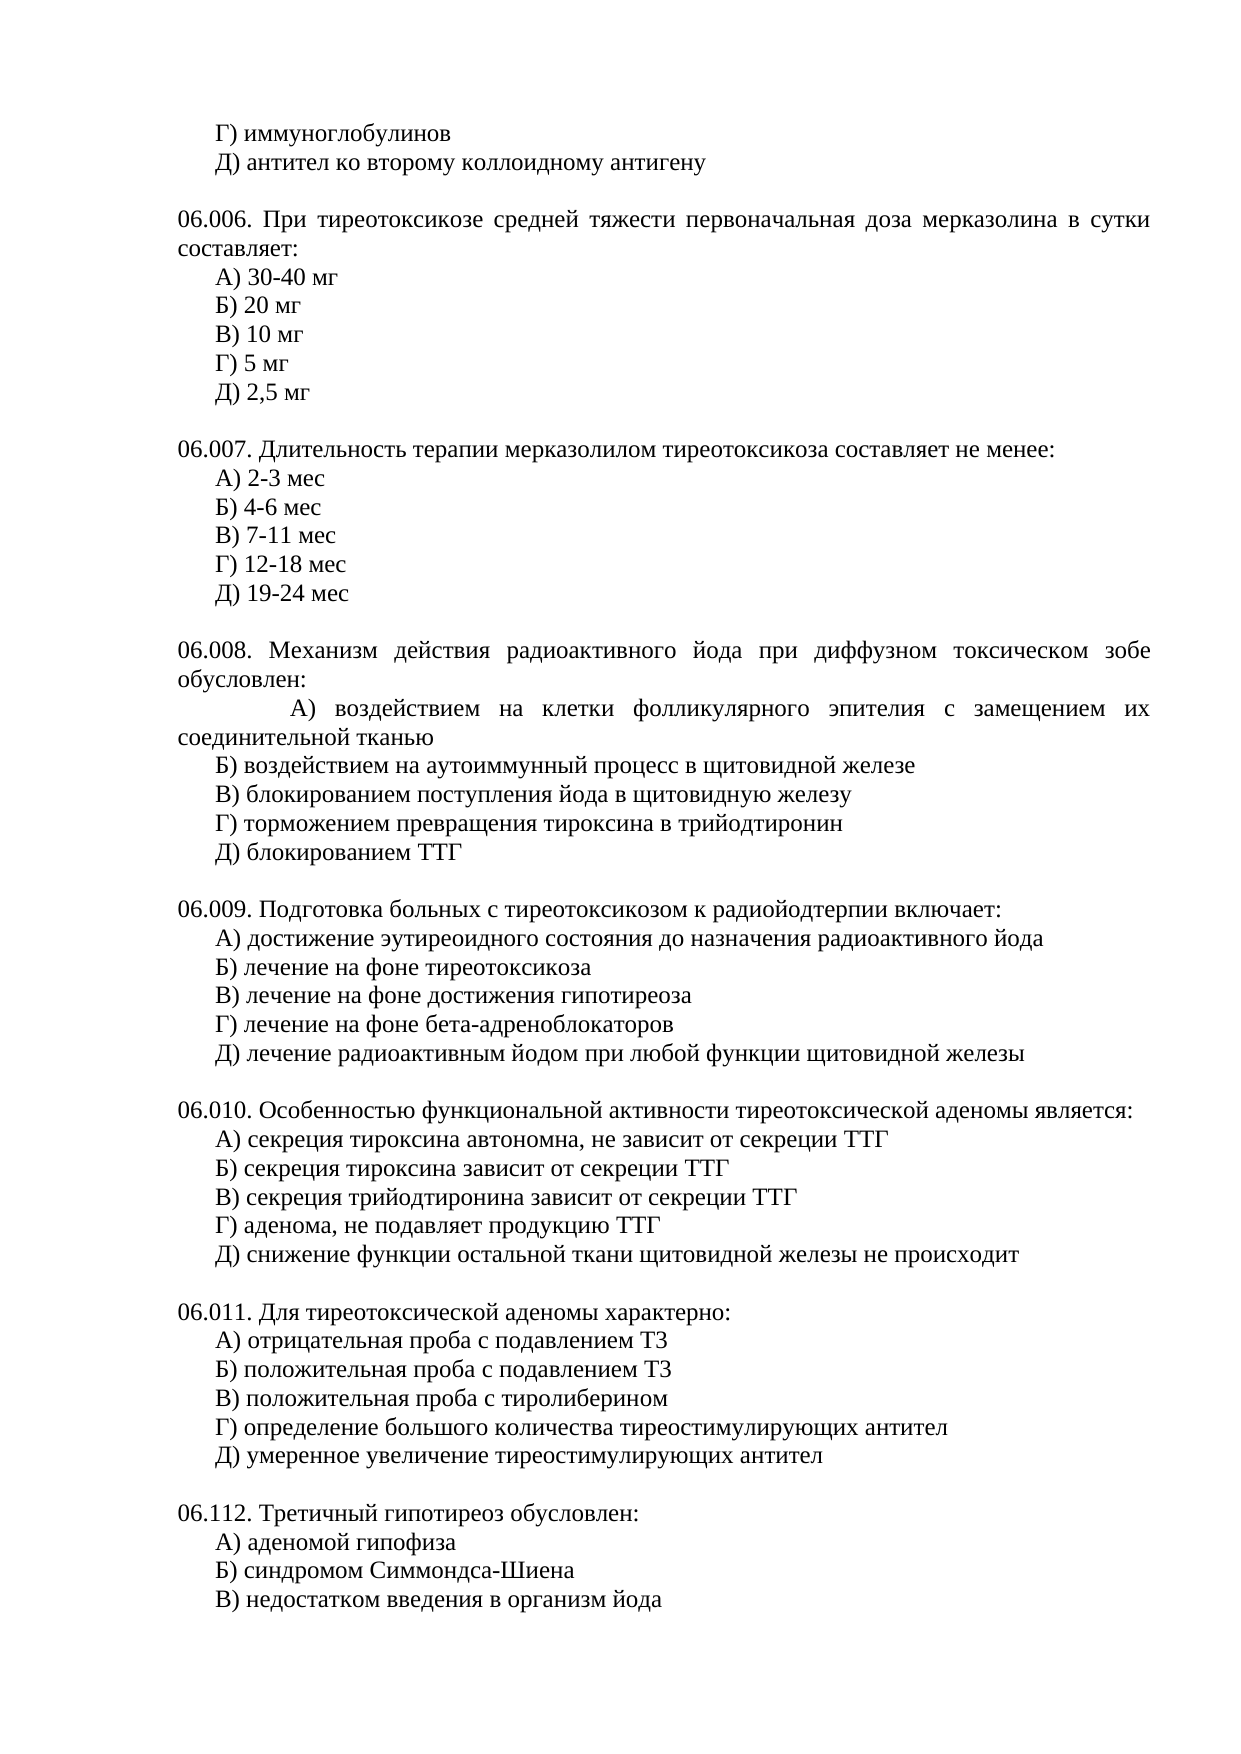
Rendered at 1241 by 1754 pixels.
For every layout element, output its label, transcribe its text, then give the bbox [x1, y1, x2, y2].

text Г) 5 мг [177, 348, 1152, 377]
text 06.009. Подготовка больных с тиреотоксикозом к радиойодтерпии включает: [177, 894, 1152, 923]
text Д) лечение радиоактивным йодом при любой функции щитовидной железы [177, 1038, 1152, 1067]
text Г) определение большого количества тиреостимулирующих антител [177, 1412, 1152, 1441]
text В) недостатком введения в организм йода [177, 1584, 1152, 1613]
text Б) 20 мг [177, 291, 1152, 319]
text Д) умеренное увеличение тиреостимулирующих антител [177, 1441, 1152, 1469]
text А) отрицательная проба с подавлением Т3 [177, 1326, 1152, 1354]
text Б) 4-6 мес [177, 492, 1152, 521]
text 06.112. Третичный гипотиреоз обусловлен: [177, 1498, 1152, 1527]
text Д) антител ко второму коллоидному антигену [177, 147, 1152, 176]
text В) 10 мг [177, 319, 1152, 348]
text В) лечение на фоне достижения гипотиреоза [177, 981, 1152, 1009]
text Б) воздействием на аутоиммунный процесс в щитовидной железе [177, 751, 1152, 779]
text Г) 12-18 мес [177, 549, 1152, 578]
text 06.006. При тиреотоксикозе средней тяжести первоначальная доза мерказолина в сутки составляет: [177, 204, 1152, 262]
text Б) синдромом Симмондса-Шиена [177, 1556, 1152, 1584]
text 06.008. Механизм действия радиоактивного йода при диффузном токсическом зобе обусловлен: [177, 636, 1152, 693]
text В) положительная проба с тиролиберином [177, 1383, 1152, 1412]
text Д) 19-24 мес [177, 578, 1152, 607]
text 06.007. Длительность терапии мерказолилом тиреотоксикоза составляет не менее: [177, 434, 1152, 463]
text Г) торможением превращения тироксина в трийодтиронин [177, 808, 1152, 837]
text В) блокированием поступления йода в щитовидную железу [177, 779, 1152, 808]
text 06.011. Для тиреотоксической аденомы характерно: [177, 1297, 1152, 1326]
text Г) лечение на фоне бета-адреноблокаторов [177, 1009, 1152, 1038]
text В) 7-11 мес [177, 521, 1152, 549]
text Г) иммуноглобулинов [177, 118, 1152, 147]
text А) воздействием на клетки фолликулярного эпителия с замещением их соединительной тканью [177, 693, 1152, 751]
text А) 2-3 мес [177, 463, 1152, 492]
text Д) снижение функции остальной ткани щитовидной железы не происходит [177, 1239, 1152, 1268]
text В) секреция трийодтиронина зависит от секреции ТТГ [177, 1182, 1152, 1211]
text Б) лечение на фоне тиреотоксикоза [177, 952, 1152, 981]
text А) аденомой гипофиза [177, 1527, 1152, 1556]
text Г) аденома, не подавляет продукцию ТТГ [177, 1211, 1152, 1239]
text А) достижение эутиреоидного состояния до назначения радиоактивного йода [177, 923, 1152, 952]
text Б) положительная проба с подавлением Т3 [177, 1354, 1152, 1383]
text А) 30-40 мг [177, 262, 1152, 291]
text Д) 2,5 мг [177, 377, 1152, 406]
text А) секреция тироксина автономна, не зависит от секреции ТТГ [177, 1124, 1152, 1153]
text Б) секреция тироксина зависит от секреции ТТГ [177, 1153, 1152, 1182]
text Д) блокированием ТТГ [177, 837, 1152, 866]
text 06.010. Особенностью функциональной активности тиреотоксической аденомы является: [177, 1096, 1152, 1124]
